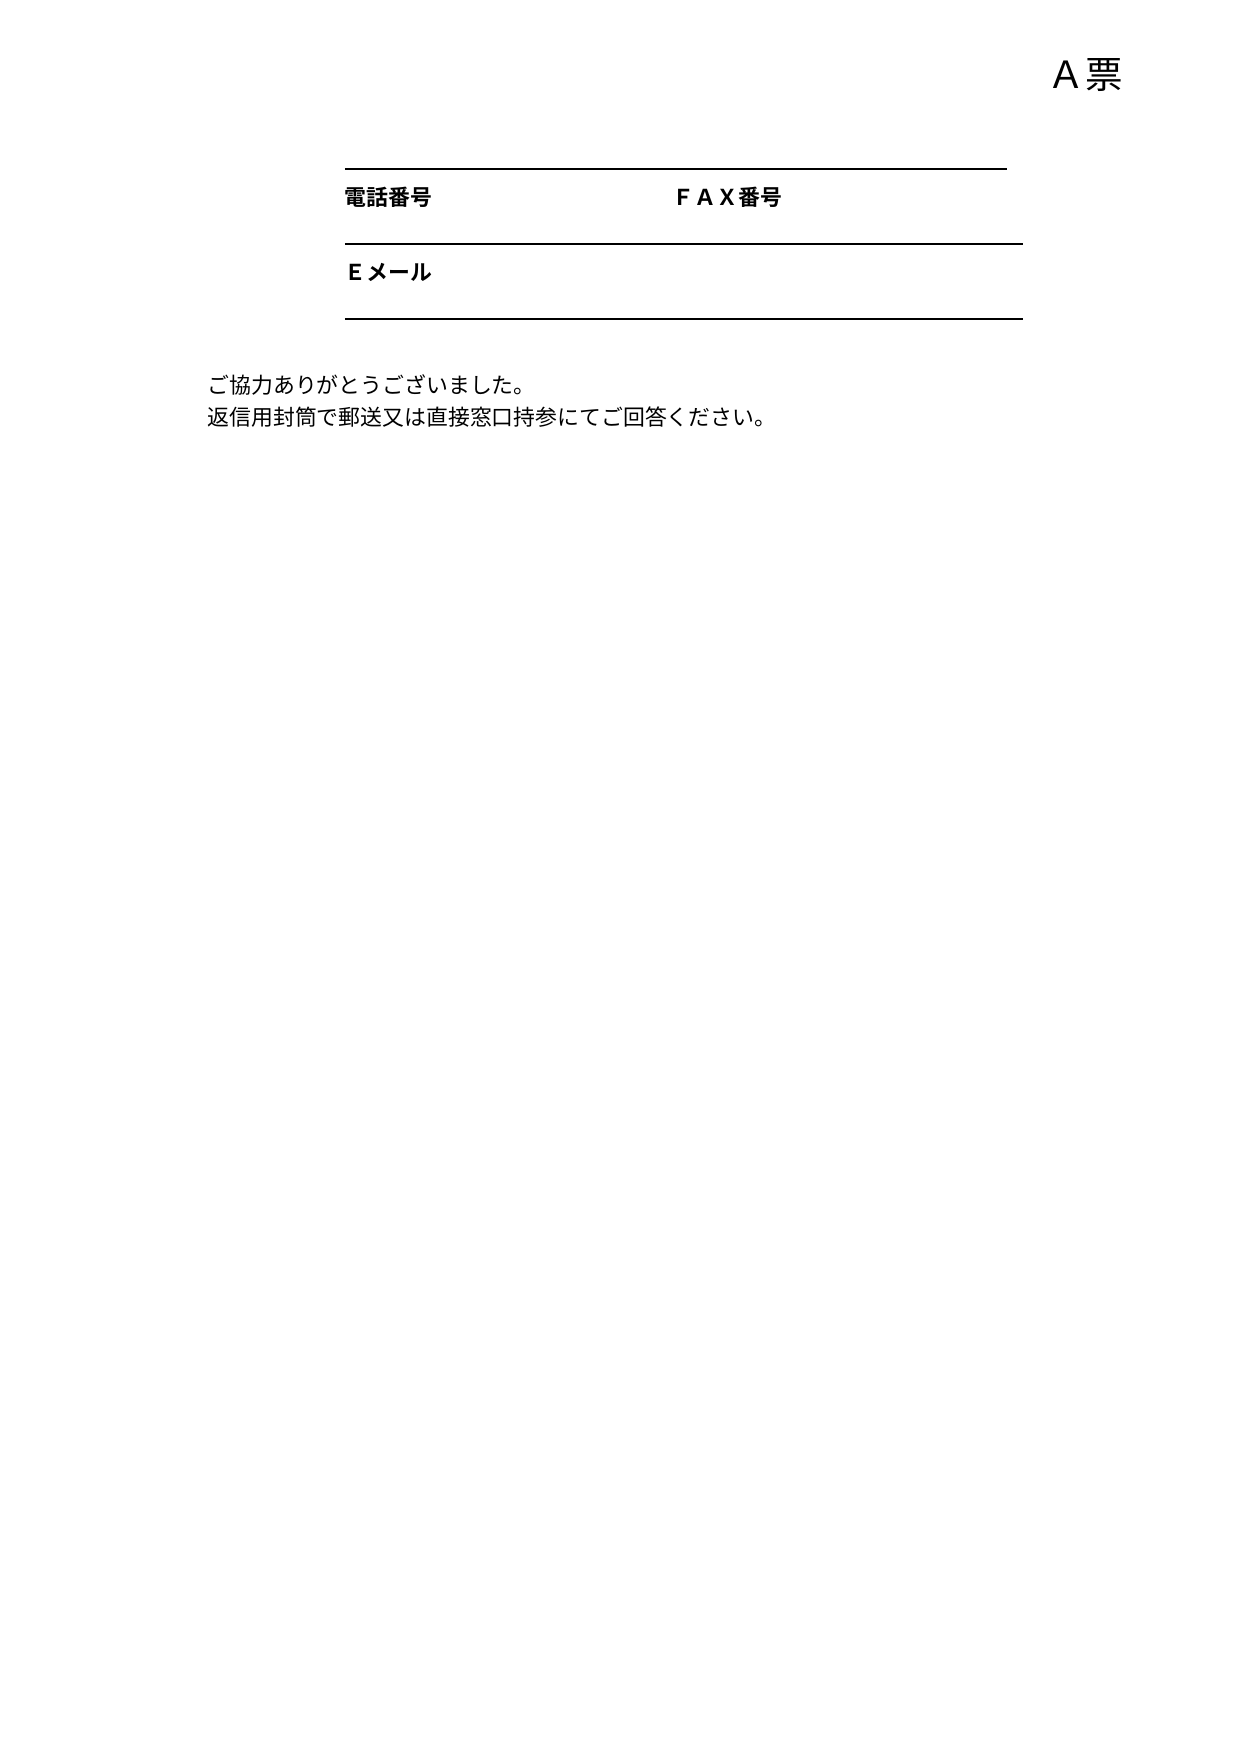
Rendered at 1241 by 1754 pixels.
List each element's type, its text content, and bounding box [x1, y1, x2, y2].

text Ｅメール [169, 252, 1122, 289]
text 電話番号 ＦＡＸ番号 [148, 177, 1122, 214]
